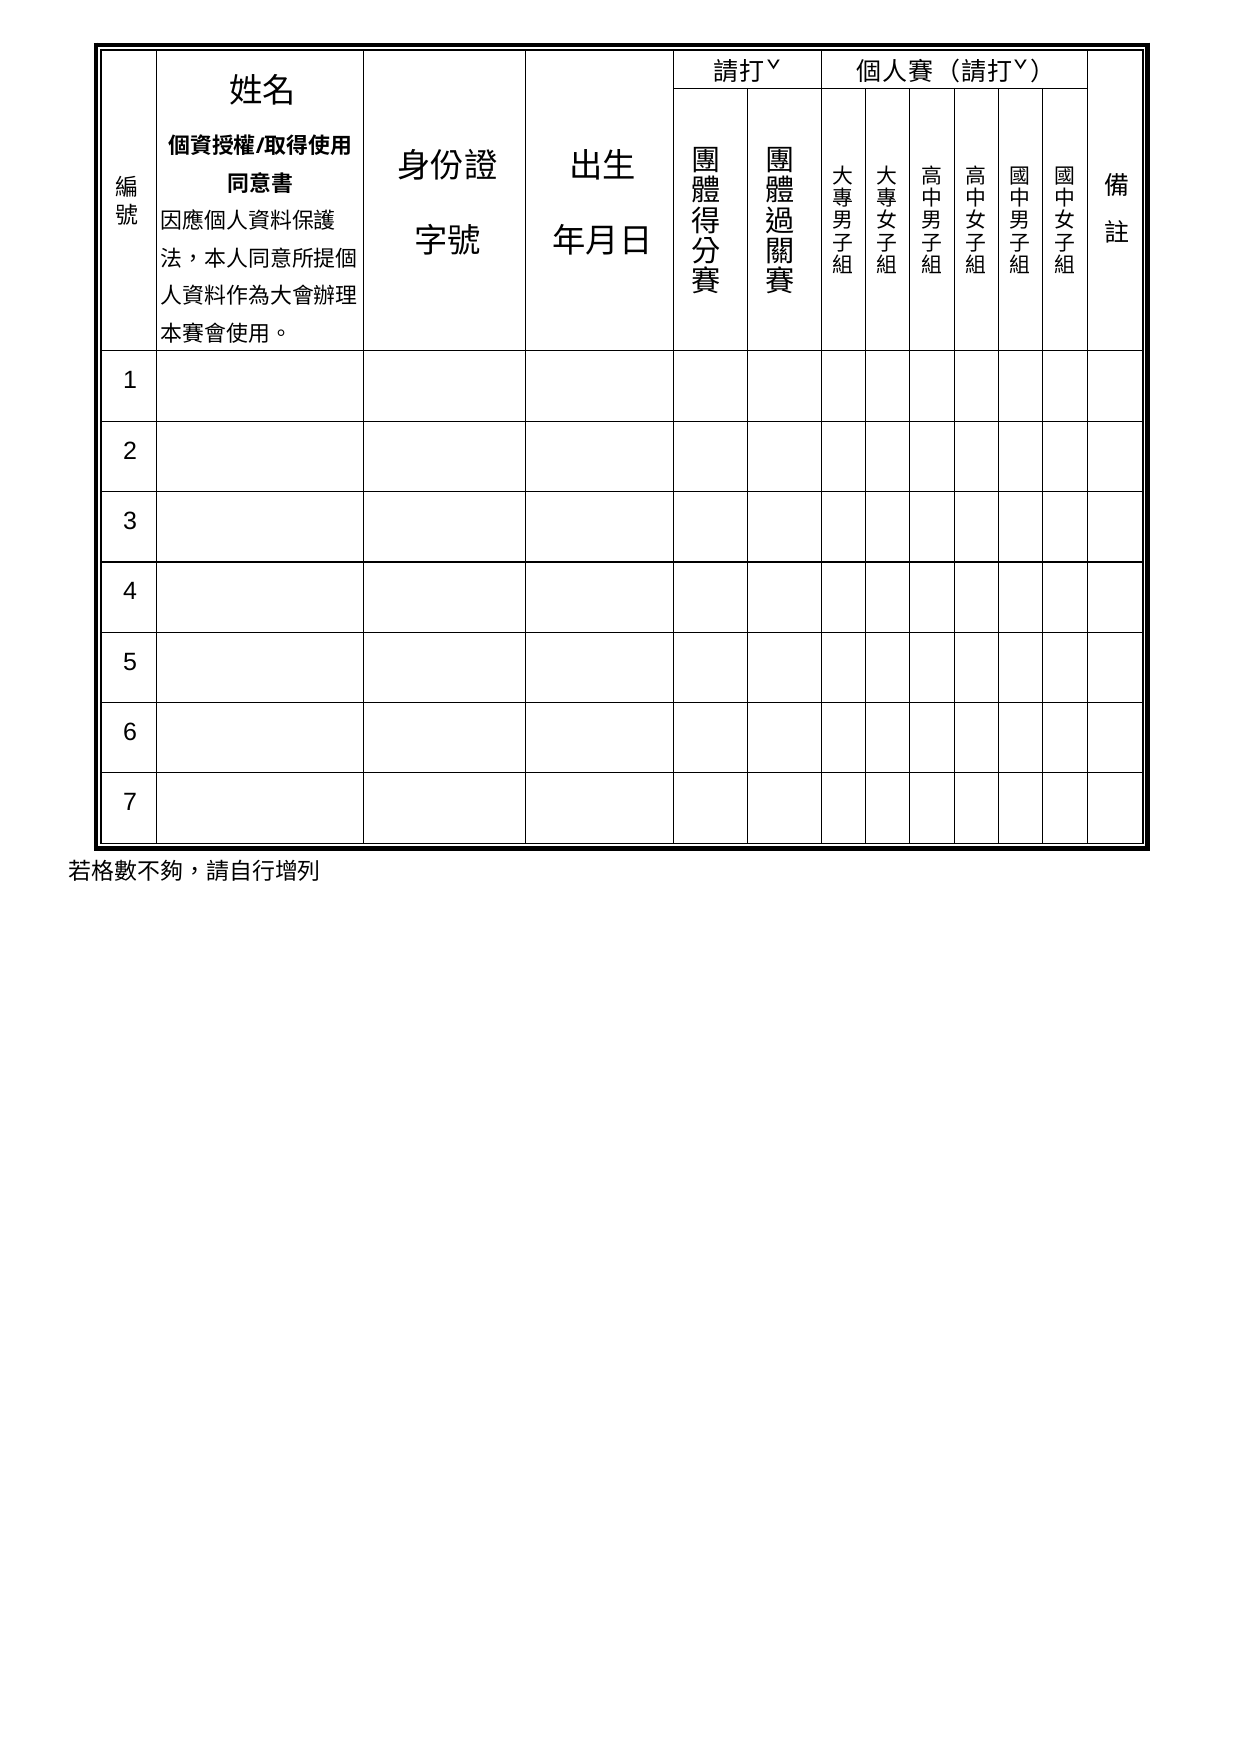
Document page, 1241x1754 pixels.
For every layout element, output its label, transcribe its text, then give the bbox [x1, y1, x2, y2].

table_cell [157, 492, 363, 561]
table_cell [866, 351, 909, 421]
table_cell [910, 492, 954, 561]
table_cell 5 [102, 633, 156, 702]
table_cell 國中男子組 [999, 89, 1042, 350]
table_cell [955, 422, 998, 491]
table_cell [822, 773, 865, 843]
table_cell [822, 351, 865, 421]
table_cell [1088, 703, 1142, 772]
table_cell [526, 633, 673, 702]
table_header 出生 年月日 [526, 51, 673, 350]
table_cell [748, 422, 821, 491]
table_header 身份證 字號 [364, 51, 525, 350]
table_cell [910, 703, 954, 772]
table_cell [999, 703, 1042, 772]
table_cell 團體得分賽 [674, 89, 747, 350]
table_cell [822, 563, 865, 632]
table_cell [526, 563, 673, 632]
table_cell 高中女子組 [955, 89, 998, 350]
table_cell [910, 351, 954, 421]
table_cell [157, 351, 363, 421]
table_cell [364, 633, 525, 702]
table_cell 1 [102, 351, 156, 421]
table_cell [866, 492, 909, 561]
table_cell 7 [102, 773, 156, 843]
table_cell [955, 563, 998, 632]
table_cell [748, 351, 821, 421]
table_cell [1088, 351, 1142, 421]
table_cell [1088, 492, 1142, 561]
table_cell [674, 563, 747, 632]
table_cell [364, 492, 525, 561]
table_cell 6 [102, 703, 156, 772]
table_cell [822, 703, 865, 772]
table_header 個人賽（請打ˇ） [822, 51, 1087, 88]
table_cell [157, 633, 363, 702]
table_cell [955, 703, 998, 772]
table_cell [910, 563, 954, 632]
table_cell [748, 563, 821, 632]
table_cell [822, 633, 865, 702]
table_cell [822, 492, 865, 561]
table_cell [526, 492, 673, 561]
table_cell [157, 422, 363, 491]
table_cell [955, 351, 998, 421]
table_cell 國中女子組 [1043, 89, 1087, 350]
table_cell 大專女子組 [866, 89, 909, 350]
table_cell [999, 633, 1042, 702]
table_cell [526, 773, 673, 843]
table_cell [866, 633, 909, 702]
table_cell [1043, 633, 1087, 702]
text 若格數不夠，請自行增列 [62, 850, 1187, 888]
table_cell [1043, 773, 1087, 843]
table_cell 4 [102, 563, 156, 632]
table_cell [1043, 563, 1087, 632]
table_cell [157, 773, 363, 843]
table_cell [955, 773, 998, 843]
table_cell [674, 633, 747, 702]
table_cell [999, 563, 1042, 632]
table_cell [364, 563, 525, 632]
table_cell [748, 633, 821, 702]
table_cell [157, 563, 363, 632]
table_cell [364, 422, 525, 491]
table_cell [364, 703, 525, 772]
table_cell [866, 773, 909, 843]
table_cell [748, 492, 821, 561]
table_cell [1088, 422, 1142, 491]
table_cell [999, 351, 1042, 421]
table_cell [999, 492, 1042, 561]
table_header 請打ˇ [674, 51, 821, 88]
table_cell [910, 633, 954, 702]
table_cell [674, 773, 747, 843]
table_cell [1043, 351, 1087, 421]
table_cell 3 [102, 492, 156, 561]
table_cell [999, 422, 1042, 491]
table_cell [999, 773, 1042, 843]
table_cell [157, 703, 363, 772]
table_cell [910, 422, 954, 491]
table_cell [674, 703, 747, 772]
table_cell [364, 351, 525, 421]
table_cell [1088, 563, 1142, 632]
table_cell [910, 773, 954, 843]
table_cell [866, 563, 909, 632]
table_cell 大專男子組 [822, 89, 865, 350]
table_cell 2 [102, 422, 156, 491]
table_cell [955, 492, 998, 561]
table_cell [526, 351, 673, 421]
table_cell [526, 703, 673, 772]
table_cell [1088, 773, 1142, 843]
table_cell [1043, 703, 1087, 772]
table_cell [674, 492, 747, 561]
table_cell [674, 351, 747, 421]
table_cell [1043, 422, 1087, 491]
table_cell [526, 422, 673, 491]
table_cell [1043, 492, 1087, 561]
table_header 姓名 個資授權/取得使用同意書 因應個人資料保護法，本人同意所提個人資料作為大會辦理本賽會使用。 [157, 51, 363, 350]
table_cell [748, 703, 821, 772]
table_header 編 號 [102, 51, 156, 350]
table_cell [955, 633, 998, 702]
table_cell [364, 773, 525, 843]
table_cell [822, 422, 865, 491]
table_cell 團體過關賽 [748, 89, 821, 350]
table_header 備 註 [1088, 51, 1142, 350]
table_cell [866, 703, 909, 772]
table_cell [674, 422, 747, 491]
table_cell [866, 422, 909, 491]
table_cell [748, 773, 821, 843]
table_cell 高中男子組 [910, 89, 954, 350]
table_cell [1088, 633, 1142, 702]
